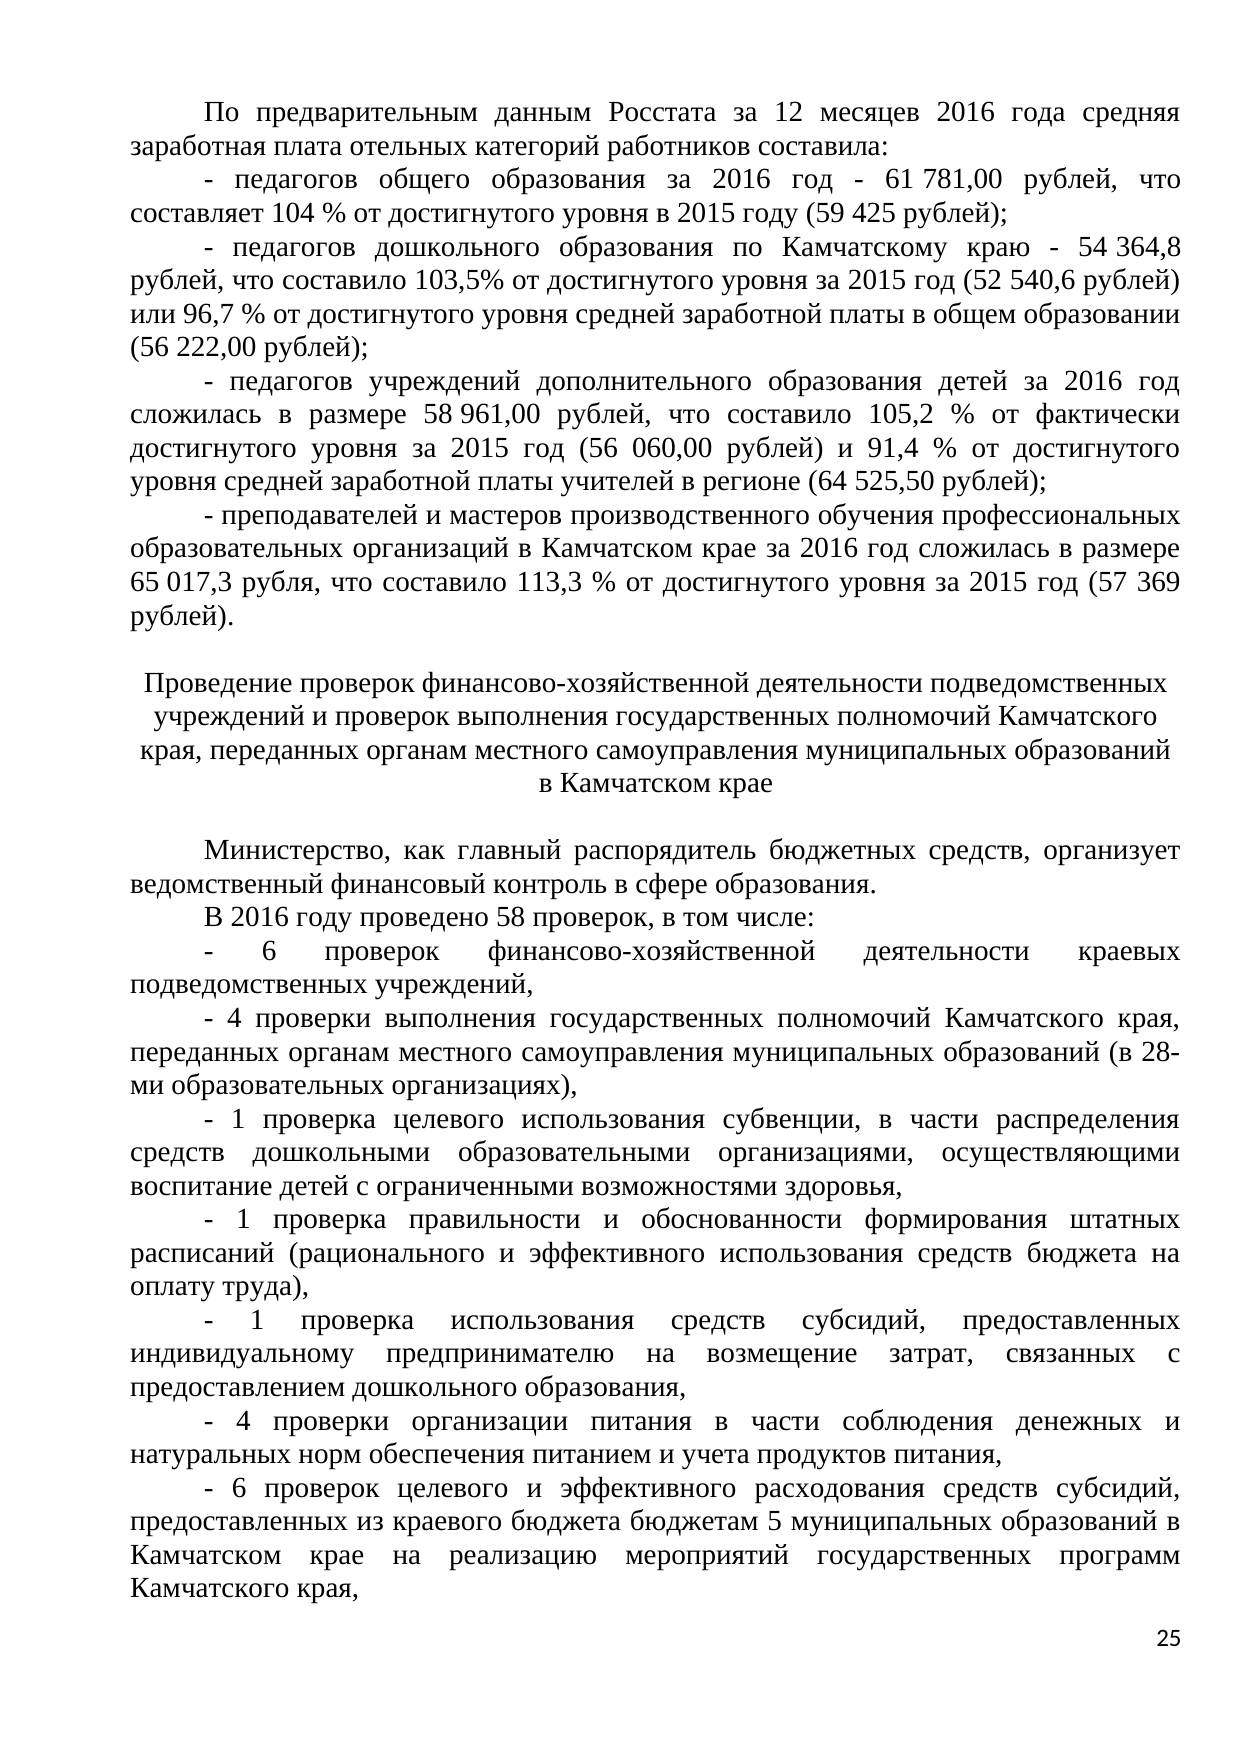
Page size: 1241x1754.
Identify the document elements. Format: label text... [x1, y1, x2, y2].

text - педагогов учреждений дополнительного образования детей за 2016 год сложилась в размере 58 961,00 рублей, что составило 105,2 % от фактически достигнутого уровня за 2015 год (56 060,00 рублей) и 91,4 % от достигнутого уровня средней заработной платы учителей в регионе (64 525,50 рублей); [130, 363, 1181, 497]
text По предварительным данным Росстата за 12 месяцев 2016 года средняя заработная плата отельных категорий работников составила: [130, 94, 1181, 162]
text Министерство, как главный распорядитель бюджетных средств, организует ведомственный финансовый контроль в сфере образования. [130, 832, 1181, 899]
text - 4 проверки выполнения государственных полномочий Камчатского края, переданных органам местного самоуправления муниципальных образований (в 28-ми образовательных организациях), [130, 1000, 1181, 1101]
text - педагогов общего образования за 2016 год - 61 781,00 рублей, что составляет 104 % от достигнутого уровня в 2015 году (59 425 рублей); [130, 162, 1181, 229]
text - 1 проверка правильности и обоснованности формирования штатных расписаний (рационального и эффективного использования средств бюджета на оплату труда), [130, 1201, 1181, 1302]
text - 1 проверка целевого использования субвенции, в части распределения средств дошкольными образовательными организациями, осуществляющими воспитание детей с ограниченными возможностями здоровья, [130, 1101, 1181, 1201]
text В 2016 году проведено 58 проверок, в том числе: [130, 899, 1181, 933]
text Проведение проверок финансово-хозяйственной деятельности подведомственных учреждений и проверок выполнения государственных полномочий Камчатского края, переданных органам местного самоуправления муниципальных образований в Камчатском крае [130, 665, 1181, 799]
text - 6 проверок финансово-хозяйственной деятельности краевых подведомственных учреждений, [130, 933, 1181, 1000]
text - 1 проверка использования средств субсидий, предоставленных индивидуальному предпринимателю на возмещение затрат, связанных с предоставлением дошкольного образования, [130, 1302, 1181, 1403]
text - 4 проверки организации питания в части соблюдения денежных и натуральных норм обеспечения питанием и учета продуктов питания, [130, 1403, 1181, 1470]
text - преподавателей и мастеров производственного обучения профессиональных образовательных организаций в Камчатском крае за 2016 год сложилась в размере 65 017,3 рубля, что составило 113,3 % от достигнутого уровня за 2015 год (57 369 рублей). [130, 497, 1181, 631]
text - 6 проверок целевого и эффективного расходования средств субсидий, предоставленных из краевого бюджета бюджетам 5 муниципальных образований в Камчатском крае на реализацию мероприятий государственных программ Камчатского края, [130, 1470, 1181, 1604]
text - педагогов дошкольного образования по Камчатскому краю - 54 364,8 рублей, что составило 103,5% от достигнутого уровня за 2015 год (52 540,6 рублей) или 96,7 % от достигнутого уровня средней заработной платы в общем образовании (56 222,00 рублей); [130, 229, 1181, 363]
